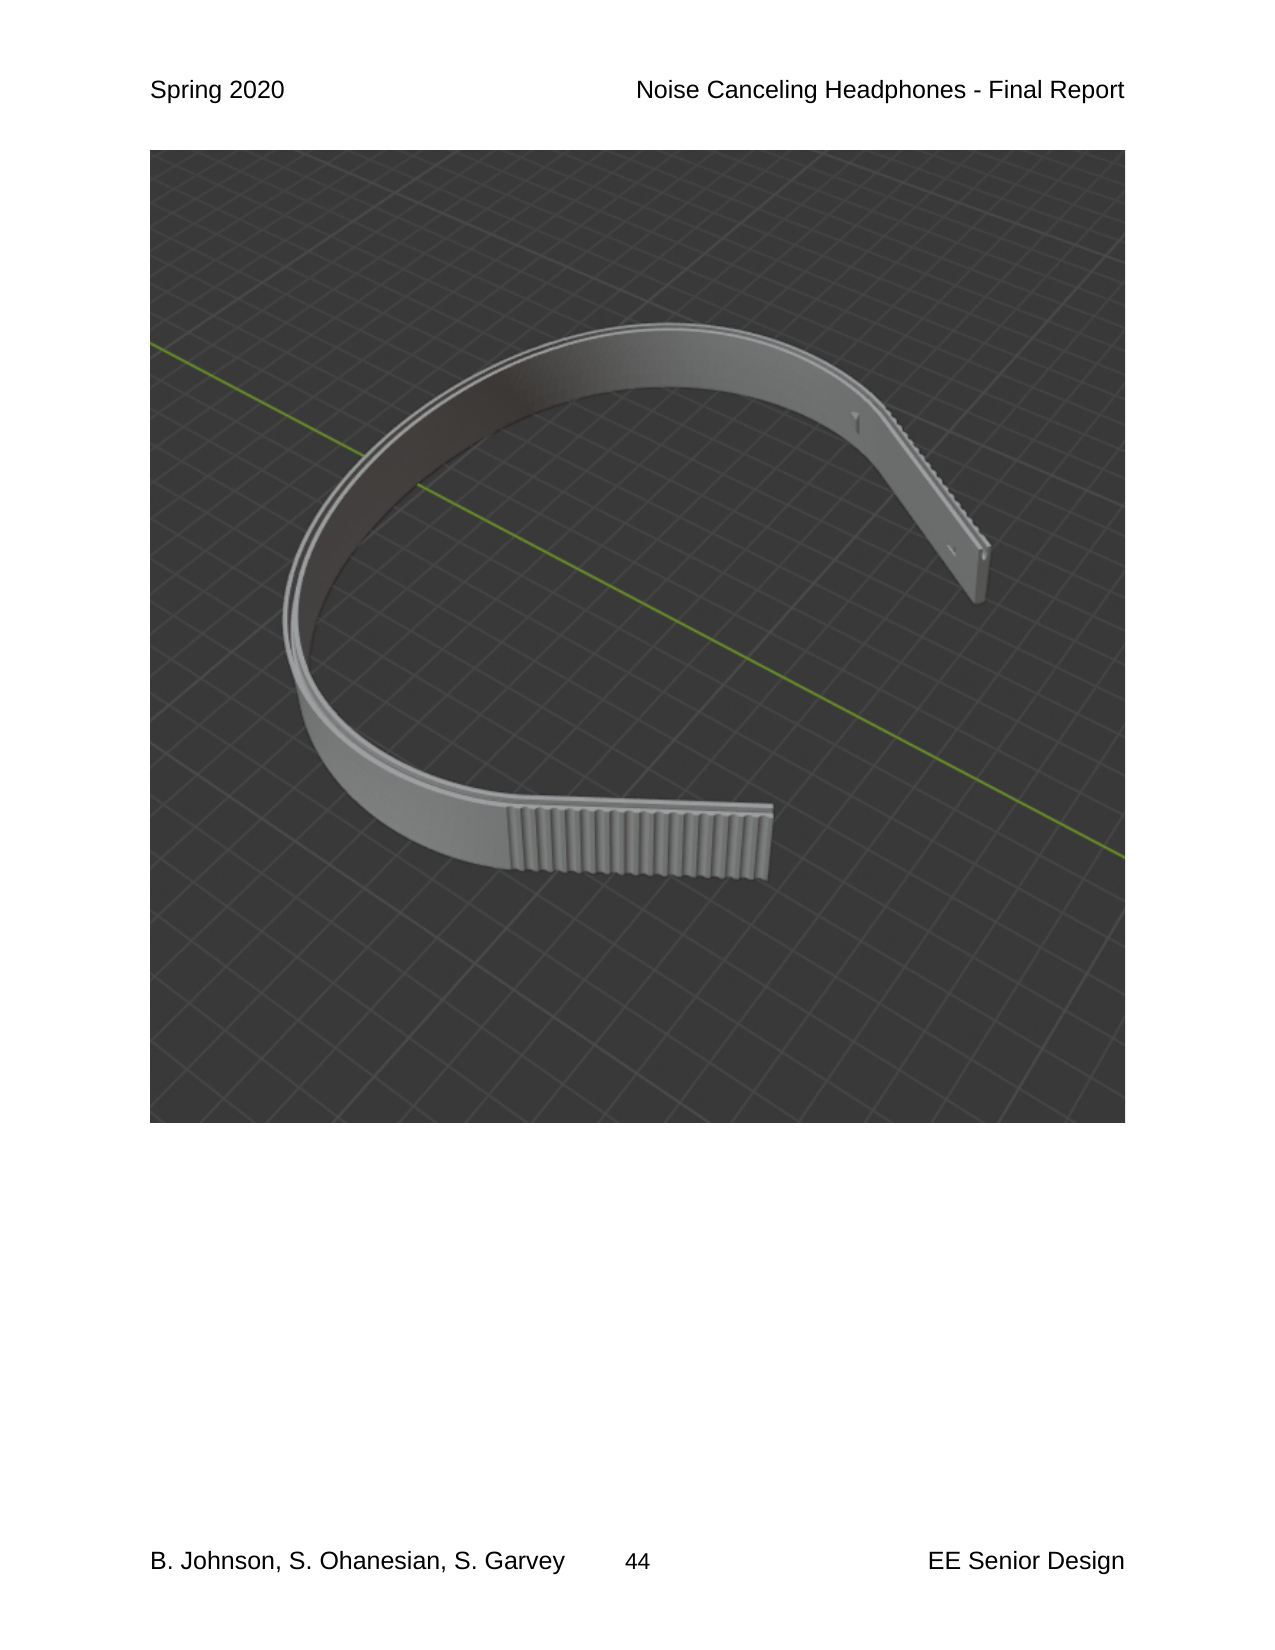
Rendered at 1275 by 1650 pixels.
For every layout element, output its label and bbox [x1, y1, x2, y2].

picture [150, 150, 1125, 1123]
